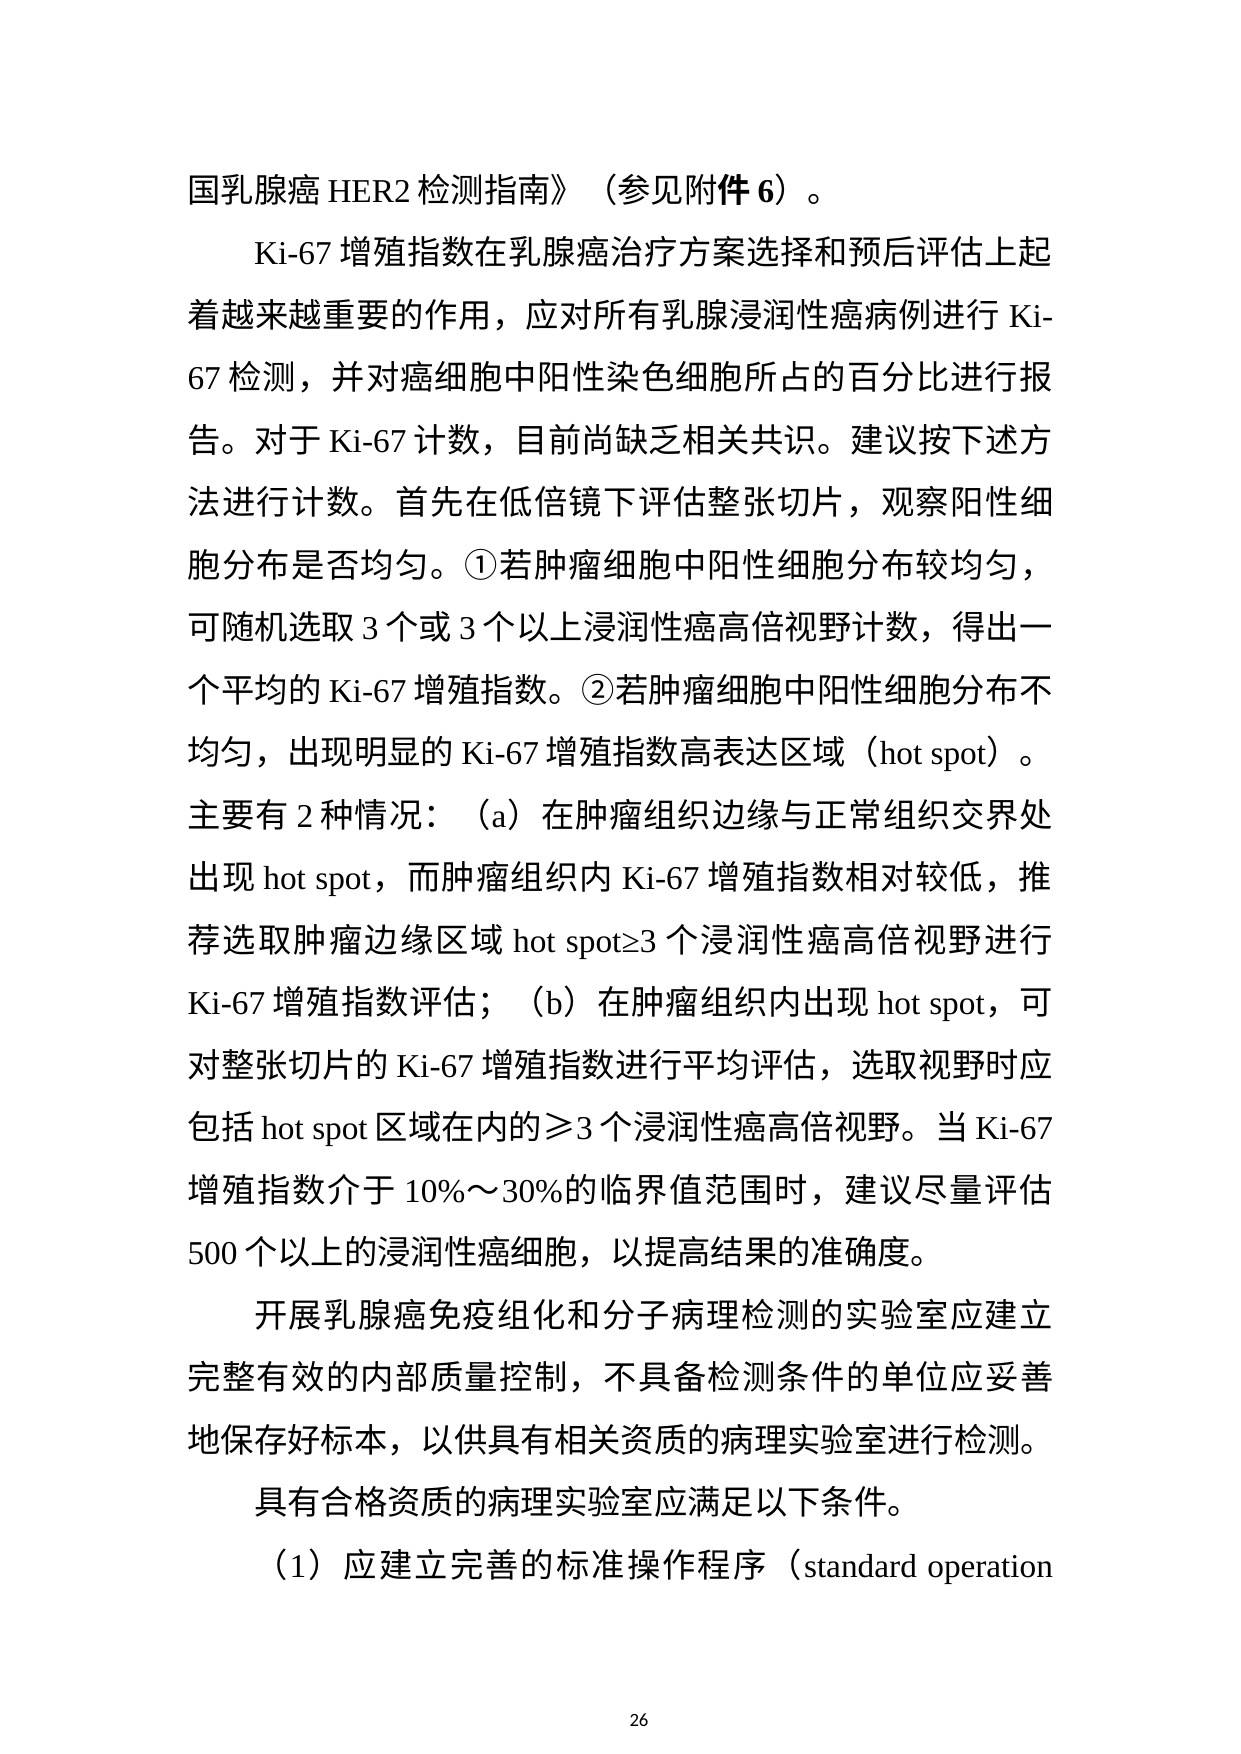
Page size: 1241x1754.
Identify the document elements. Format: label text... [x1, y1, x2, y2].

text Ki-67增殖指数在乳腺癌治疗方案选择和预后评估上起着越来越重要的作用，应对所有乳腺浸润性癌病例进行Ki-67检测，并对癌细胞中阳性染色细胞所占的百分比进行报告。对于Ki-67计数，目前尚缺乏相关共识。建议按下述方法进行计数。首先在低倍镜下评估整张切片，观察阳性细胞分布是否均匀。①若肿瘤细胞中阳性细胞分布较均匀，可随机选取3个或3个以上浸润性癌高倍视野计数，得出一个平均的Ki-67增殖指数。②若肿瘤细胞中阳性细胞分布不均匀，出现明显的Ki-67增殖指数高表达区域（hot spot）。主要有2种情况：（a）在肿瘤组织边缘与正常组织交界处出现hot spot，而肿瘤组织内Ki-67增殖指数相对较低，推荐选取肿瘤边缘区域hot spot≥3个浸润性癌高倍视野进行Ki-67增殖指数评估；（b）在肿瘤组织内出现hot spot，可对整张切片的Ki-67增殖指数进行平均评估，选取视野时应包括hot spot区域在内的≥3个浸润性癌高倍视野。当Ki-67增殖指数介于10%～30%的临界值范围时，建议尽量评估500个以上的浸润性癌细胞，以提高结果的准确度。 [187, 215, 1053, 1277]
text 具有合格资质的病理实验室应满足以下条件。 [187, 1465, 1053, 1527]
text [187, 152, 1053, 215]
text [187, 1527, 1053, 1590]
text 开展乳腺癌免疫组化和分子病理检测的实验室应建立完整有效的内部质量控制，不具备检测条件的单位应妥善地保存好标本，以供具有相关资质的病理实验室进行检测。 [187, 1277, 1053, 1465]
